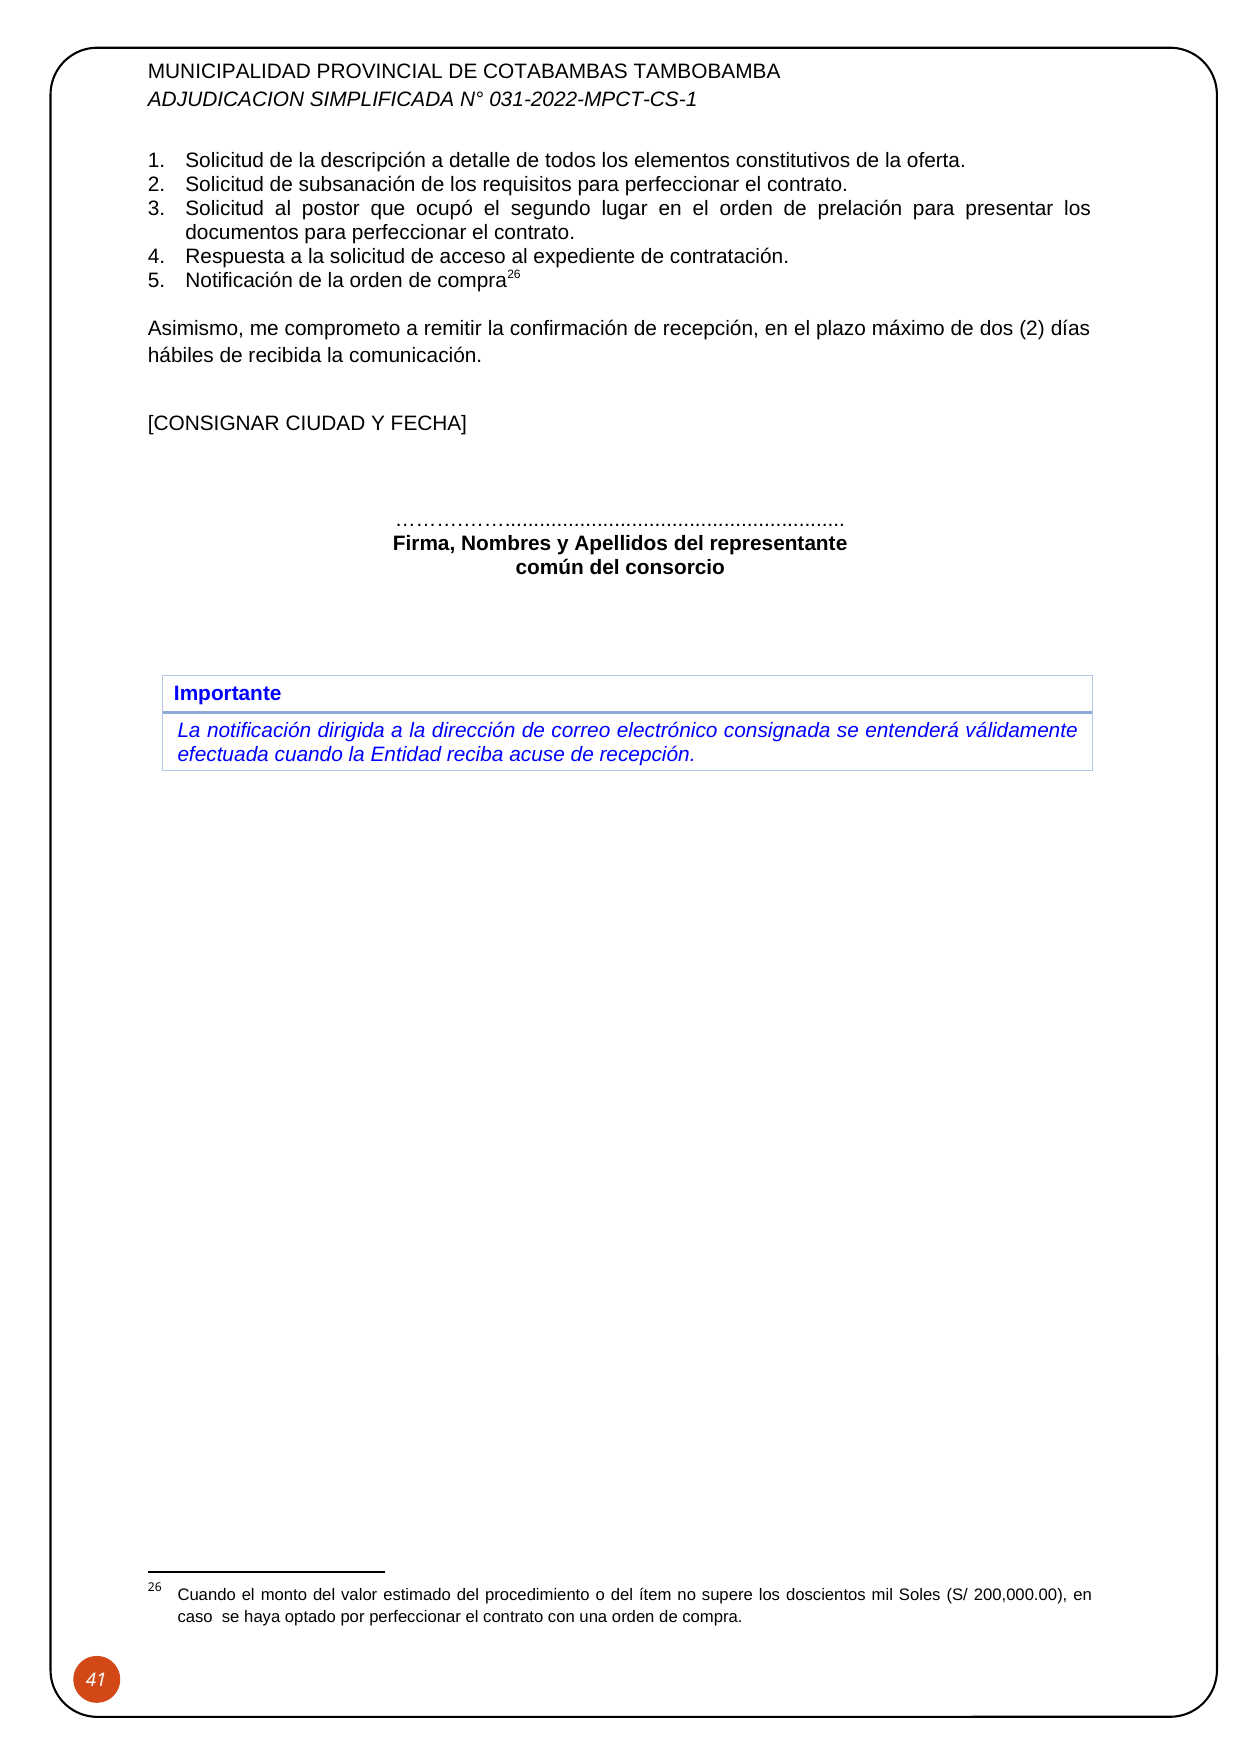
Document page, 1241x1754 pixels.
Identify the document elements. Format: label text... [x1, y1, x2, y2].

text [CONSIGNAR CIUDAD Y FECHA] [148, 411, 1092, 435]
table_header ……….……........................................................... Firma, Nombres y Apellidos del representante común del consorcio [380, 483, 860, 603]
list Solicitud al postor que ocupó el segundo lugar en el orden de prelación para presentar los documentos para perfeccionar el contrato. [148, 196, 1092, 243]
list Notificación de la orden de compra [148, 267, 1092, 291]
table_header Importante [163, 676, 1092, 711]
list Solicitud de subsanación de los requisitos para perfeccionar el contrato. [148, 172, 1092, 196]
list Solicitud de la descripción a detalle de todos los elementos constitutivos de la oferta. [148, 148, 1092, 172]
text Asimismo, me comprometo a remitir la confirmación de recepción, en el plazo máximo de dos (2) días hábiles de recibida la comunicación. [148, 315, 1092, 367]
list Respuesta a la solicitud de acceso al expediente de contratación. [148, 243, 1092, 267]
table_cell La notificación dirigida a la dirección de correo electrónico consignada se entenderá válidamente efectuada cuando la Entidad reciba acuse de recepción. [163, 714, 1092, 770]
